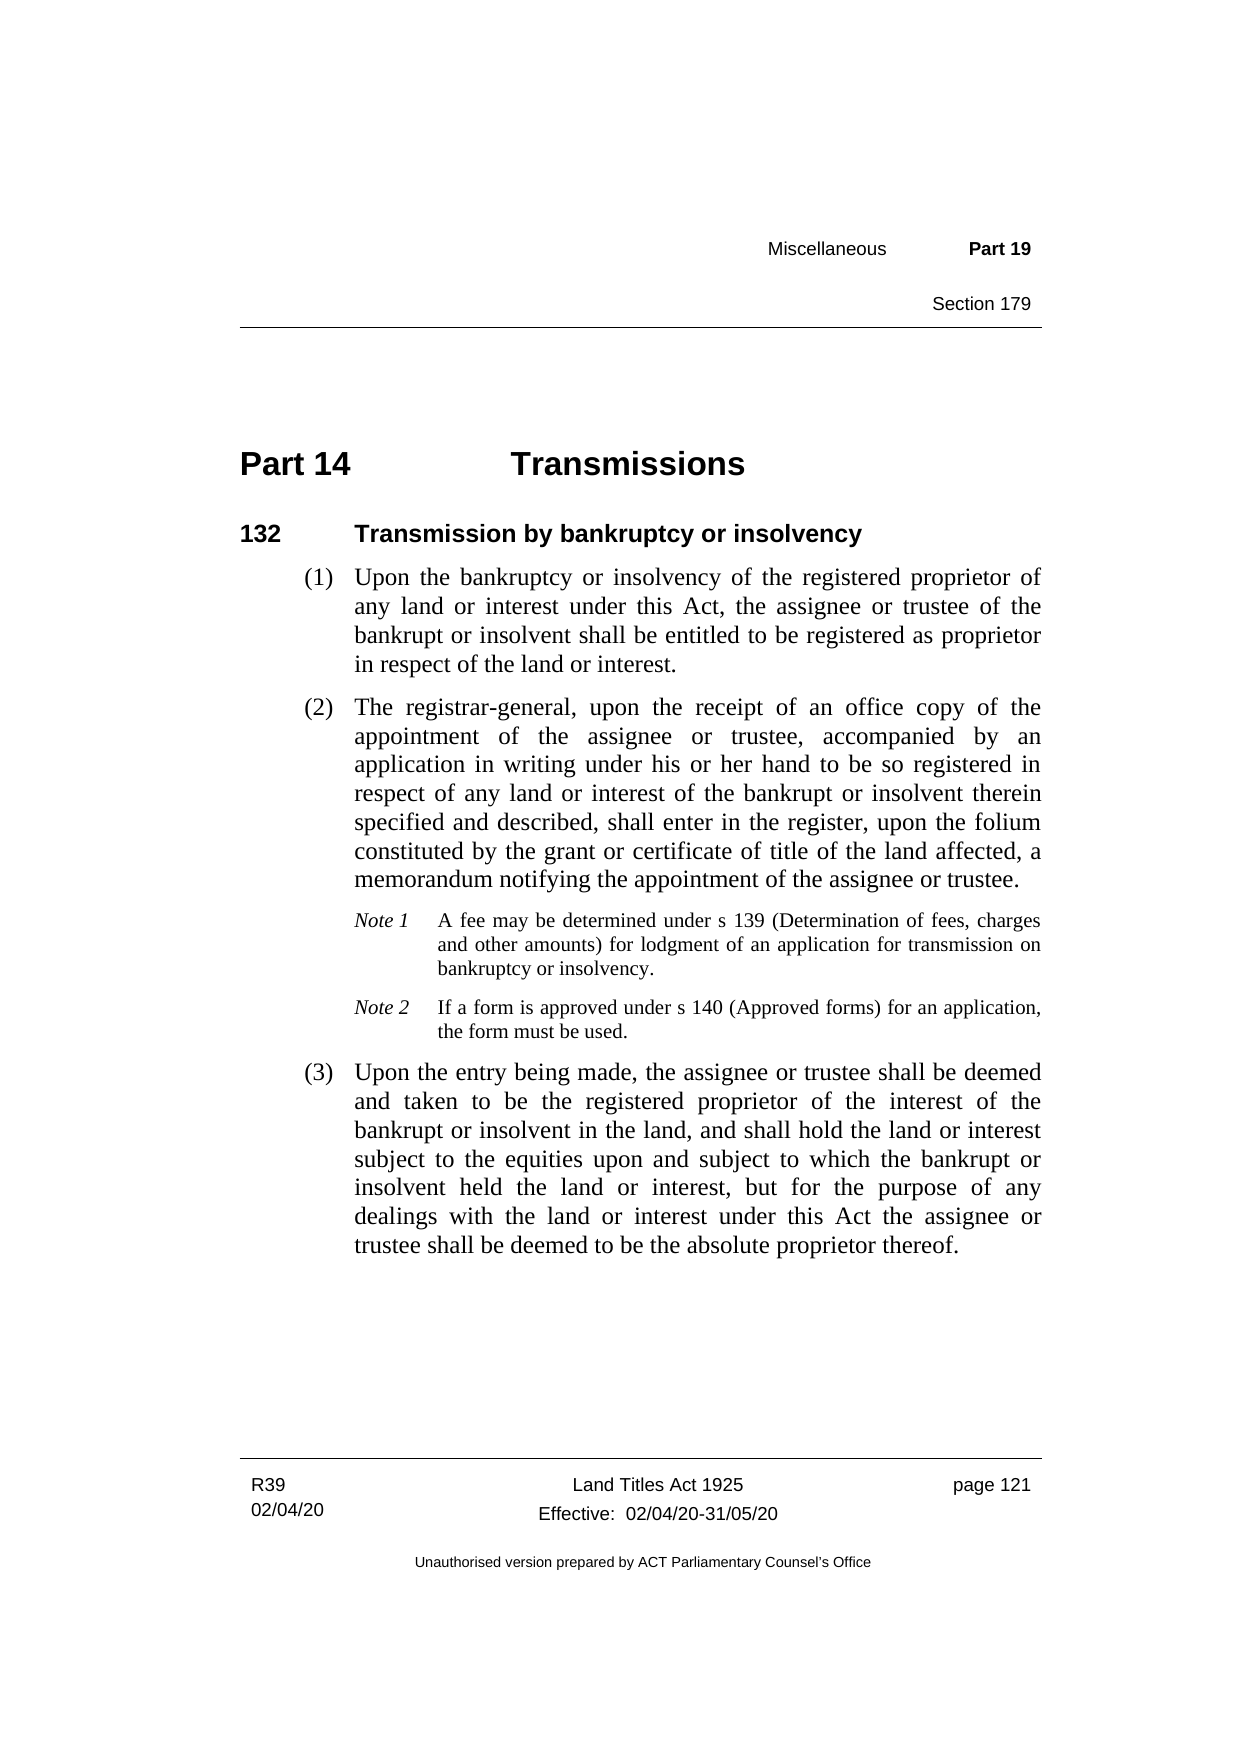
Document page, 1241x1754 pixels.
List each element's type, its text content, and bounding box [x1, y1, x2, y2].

text (2) The registrar-general, upon the receipt of an office copy of the appointment of the assignee or trustee, accompanied by an application in writing under his or her hand to be so registered in respect of any land or interest of the bankrupt or insolvent therein specified and described, shall enter in the register, upon the folium constituted by the grant or certificate of title of the land affected, a memorandum notifying the appointment of the assignee or trustee. [239, 692, 1042, 893]
text Note 2 If a form is approved under s 140 (Approved forms) for an application, the form must be used. [354, 995, 1042, 1043]
text Note 1 A fee may be determined under s 139 (Determination of fees, charges and other amounts) for lodgment of an application for transmission on bankruptcy or insolvency. [354, 908, 1042, 980]
text (1) Upon the bankruptcy or insolvency of the registered proprietor of any land or interest under this Act, the assignee or trustee of the bankrupt or insolvent shall be entitled to be registered as proprietor in respect of the land or interest. [239, 562, 1042, 677]
text Part 14 Transmissions [239, 444, 1042, 482]
text 132 Transmission by bankruptcy or insolvency [239, 519, 1042, 548]
text (3) Upon the entry being made, the assignee or trustee shall be deemed and taken to be the registered proprietor of the interest of the bankrupt or insolvent in the land, and shall hold the land or interest subject to the equities upon and subject to which the bankrupt or insolvent held the land or interest, but for the purpose of any dealings with the land or interest under this Act the assignee or trustee shall be deemed to be the absolute proprietor thereof. [239, 1057, 1042, 1259]
